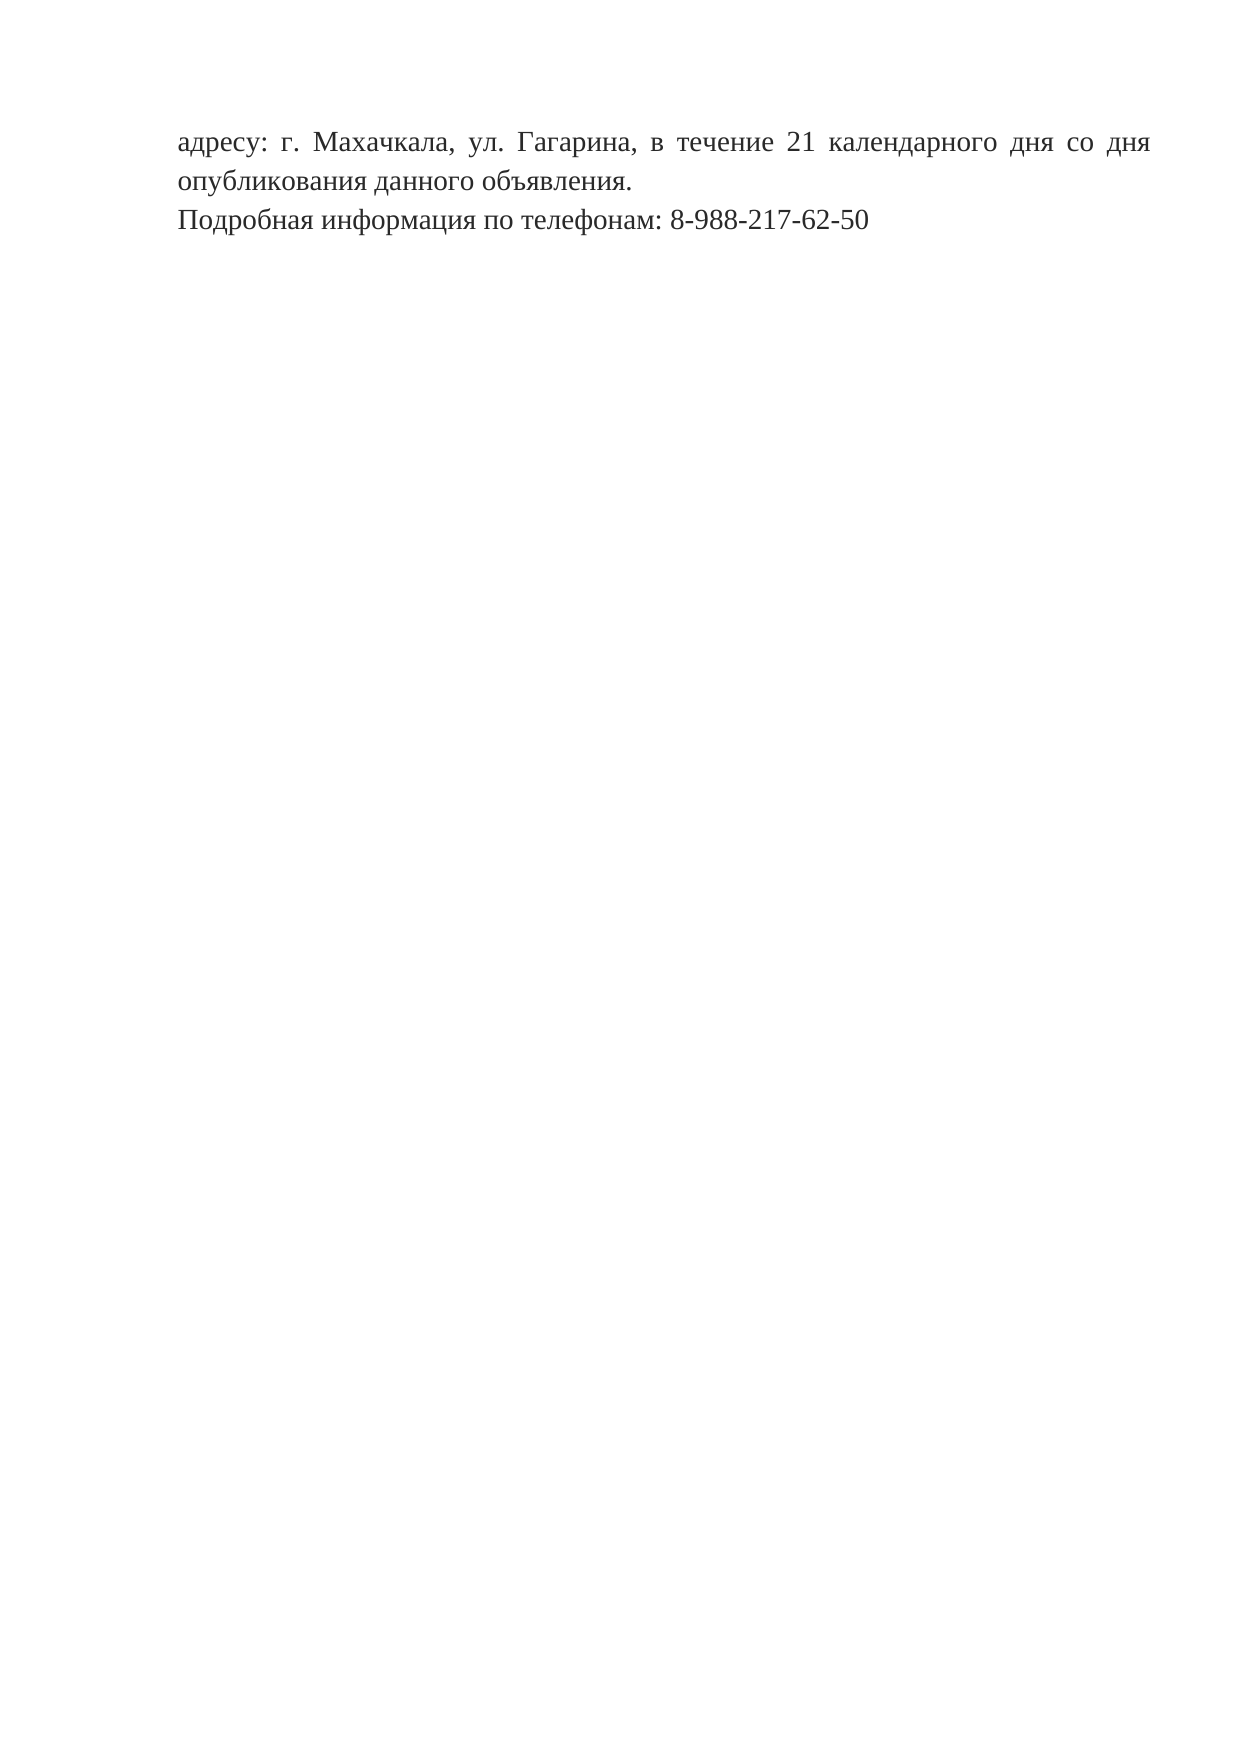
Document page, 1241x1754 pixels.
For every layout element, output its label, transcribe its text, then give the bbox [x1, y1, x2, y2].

text Подробная информация по телефонам: 8-988-217-62-50 [177, 196, 1152, 235]
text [177, 118, 1152, 196]
